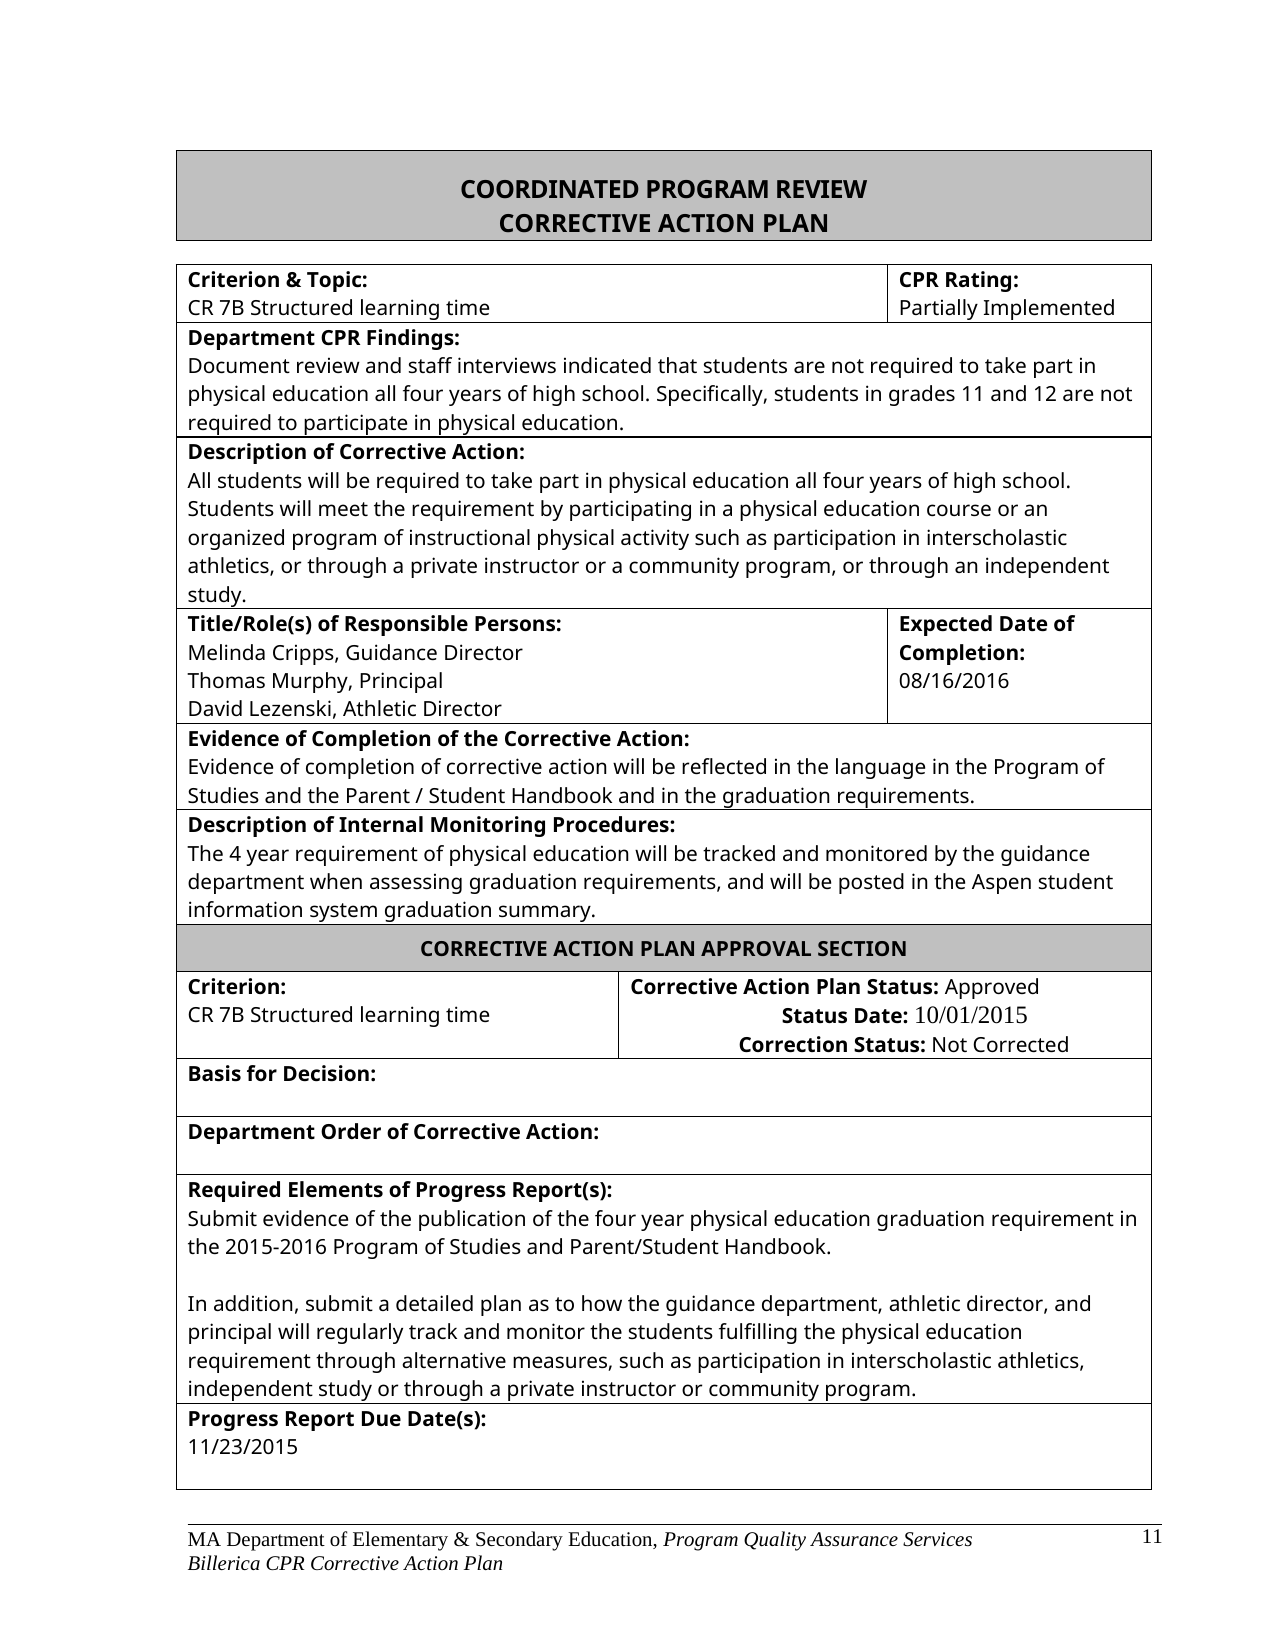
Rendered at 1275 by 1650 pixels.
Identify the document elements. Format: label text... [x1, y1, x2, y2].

table_cell Title/Role(s) of Responsible Persons: Melinda Cripps, Guidance Director Thomas Murphy, Principal David Lezenski, Athletic Director [177, 609, 887, 723]
table_cell Criterion: CR 7B Structured learning time [177, 972, 618, 1058]
table_cell Evidence of Completion of the Corrective Action: Evidence of completion of corrective action will be reflected in the language in the Program of Studies and the Parent / Student Handbook and in the graduation requirements. [177, 724, 1151, 809]
table_cell Department Order of Corrective Action: [177, 1117, 1151, 1174]
table_cell Expected Date of Completion: 08/16/2016 [888, 609, 1151, 723]
table_cell Description of Internal Monitoring Procedures: The 4 year requirement of physical education will be tracked and monitored by the guidance department when assessing graduation requirements, and will be posted in the Aspen student information system graduation summary. [177, 810, 1151, 924]
table_cell CORRECTIVE ACTION PLAN APPROVAL SECTION [177, 925, 1151, 971]
table_header Criterion & Topic: CR 7B Structured learning time [177, 265, 887, 322]
table_cell Basis for Decision: [177, 1059, 1151, 1116]
table_cell Department CPR Findings: Document review and staff interviews indicated that students are not required to take part in physical education all four years of high school. Specifically, students in grades 11 and 12 are not required to participate in physical education. [177, 323, 1151, 436]
table_cell Required Elements of Progress Report(s): Submit evidence of the publication of the four year physical education graduation requirement in the 2015-2016 Program of Studies and Parent/Student Handbook. In addition, submit a detailed plan as to how the guidance department, athletic director, and principal will regularly track and monitor the students fulfilling the physical education requirement through alternative measures, such as participation in interscholastic athletics, independent study or through a private instructor or community program. [177, 1175, 1151, 1403]
table_header COORDINATED PROGRAM REVIEW CORRECTIVE ACTION PLAN [177, 151, 1151, 240]
table_cell Description of Corrective Action: All students will be required to take part in physical education all four years of high school. Students will meet the requirement by participating in a physical education course or an organized program of instructional physical activity such as participation in interscholastic athletics, or through a private instructor or a community program, or through an independent study. [177, 438, 1151, 608]
table_header CPR Rating: Partially Implemented [888, 265, 1151, 322]
table_cell Progress Report Due Date(s): 11/23/2015 [177, 1404, 1151, 1489]
table_cell Corrective Action Plan Status: Approved Status Date: 10/01/2015 Correction Status: Not Corrected [619, 972, 1151, 1058]
